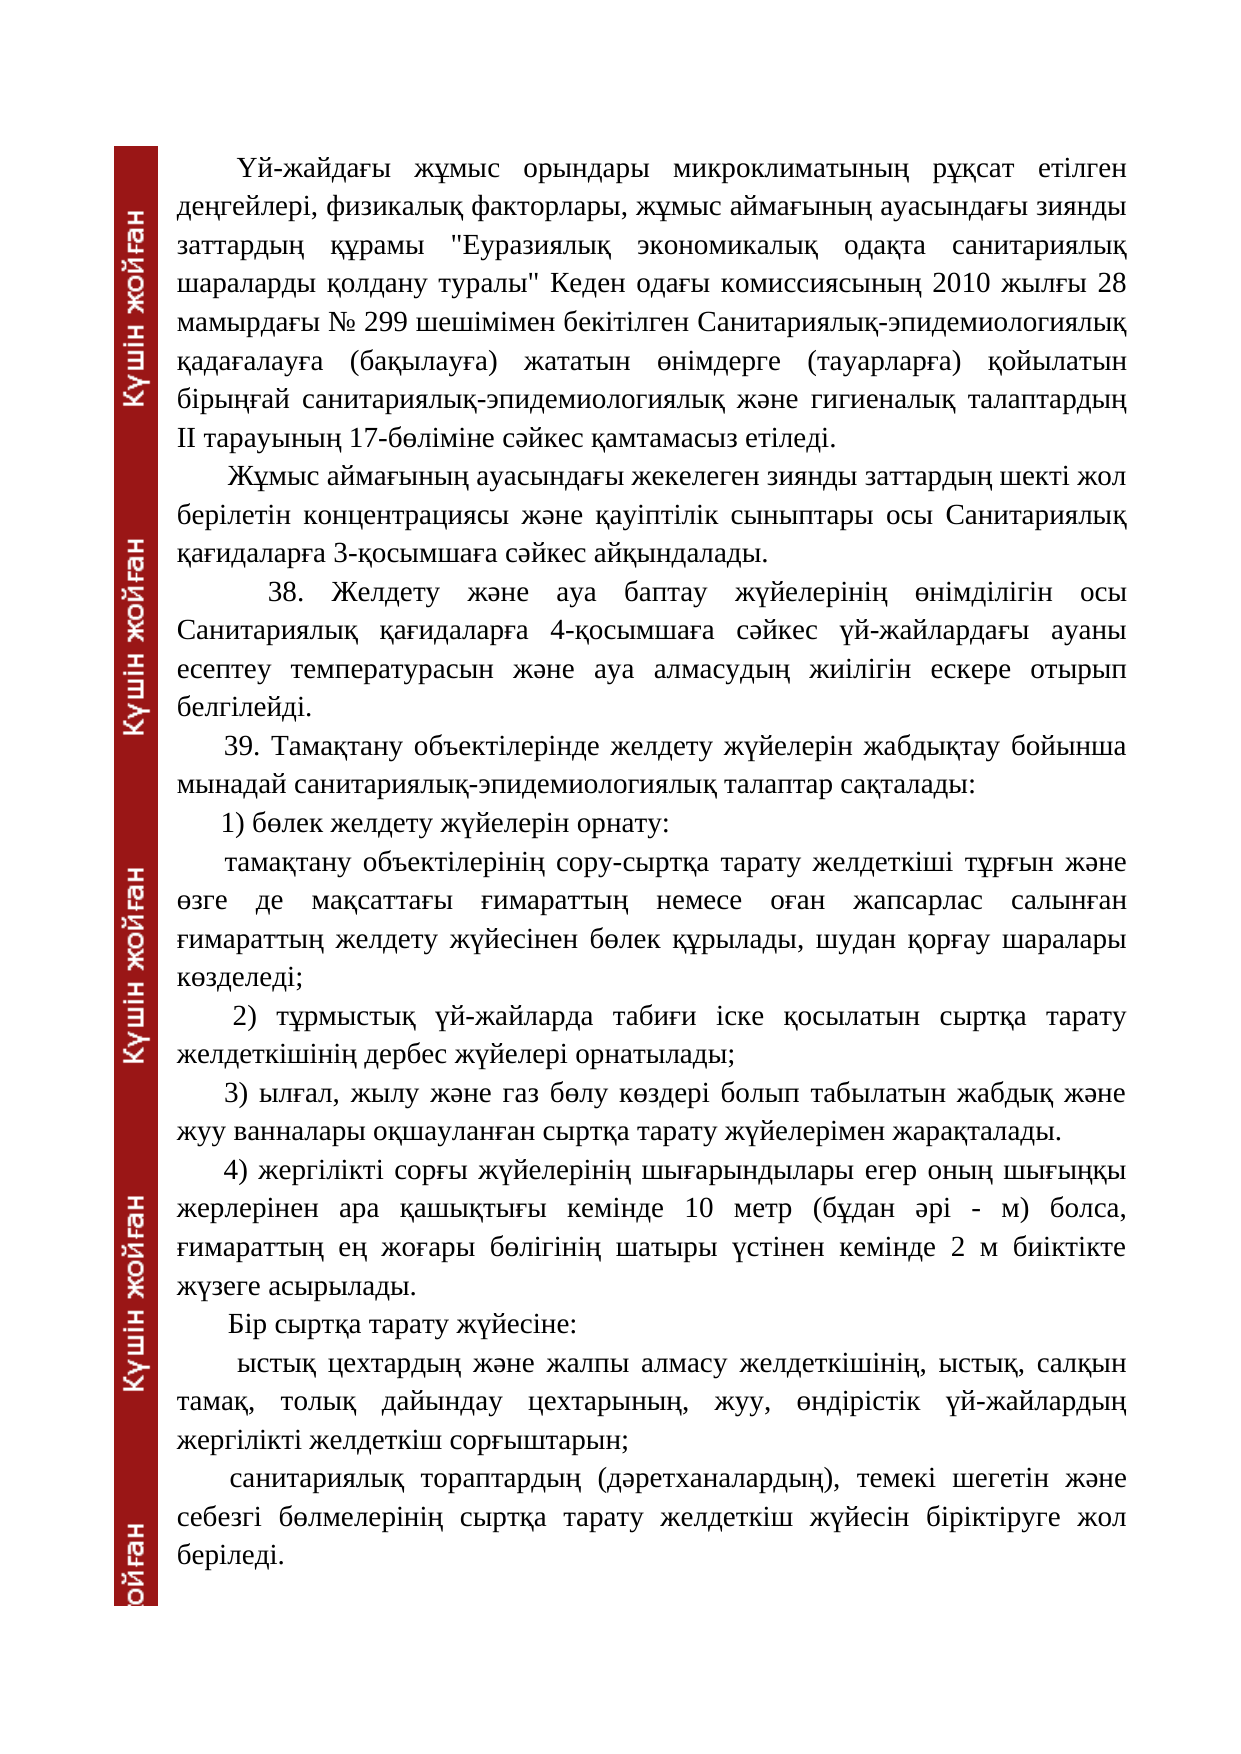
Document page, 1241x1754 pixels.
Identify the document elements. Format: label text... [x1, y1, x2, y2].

picture [114, 1571, 158, 1606]
text ыстық цехтардың және жалпы алмасу желдеткішінің, ыстық, салқын тамақ, толық дайындау цехтарының, жуу, өндірістік үй-жайлардың жергілікті желдеткіш сорғыштарын; [112, 1345, 1128, 1455]
picture [114, 993, 158, 998]
text 2) тұрмыстық үй-жайларда табиғи іске қосылатын сыртқа тарату желдеткішінің дербес жүйелері орнатылады; [112, 998, 1128, 1070]
text 38. Желдету және ауа баптау жүйелерінің өнімділігін осы Санитариялық қағидаларға 4-қосымшаға сәйкес үй-жайлардағы ауаны есептеу температурасын және ауа алмасудың жиілігін ескере отырып белгілейді. [112, 574, 1128, 723]
picture [114, 569, 158, 574]
text Үй-жайдағы жұмыс орындары микроклиматының рұқсат етілген деңгейлері, физикалық факторлары, жұмыс аймағының ауасындағы зиянды заттардың құрамы "Еуразиялық экономикалық одақта санитариялық шараларды қолдану туралы" Кеден одағы комиссиясының 2010 жылғы 28 мамырдағы № 299 шешімімен бекітілген Санитариялық-эпидемиологиялық қадағалауға (бақылауға) жататын өнімдерге (тауарларға) қойылатын бірыңғай санитариялық-эпидемиологиялық және гигиеналық талаптардың ІІ тарауының 17-бөліміне сәйкес қамтамасыз етіледі. [112, 150, 1128, 453]
text Бір сыртқа тарату жүйесіне: [112, 1306, 1128, 1340]
picture [114, 146, 158, 150]
picture [114, 453, 158, 458]
picture [114, 800, 158, 805]
text санитариялық тораптардың (дәретханалардың), темекі шегетін және себезгі бөлмелерінің сыртқа тарату желдеткіш жүйесін біріктіруге жол беріледі. [112, 1460, 1128, 1571]
picture [114, 1301, 158, 1306]
text Жұмыс аймағының ауасындағы жекелеген зиянды заттардың шекті жол берілетін концентрациясы және қауіптілік сыныптары осы Санитариялық қағидаларға 3-қосымшаға сәйкес айқындалады. [112, 458, 1128, 569]
picture [114, 1147, 158, 1152]
picture [114, 839, 158, 844]
text 1) бөлек желдету жүйелерін орнату: [112, 805, 1128, 839]
picture [114, 1070, 158, 1075]
picture [114, 1455, 158, 1460]
text 3) ылғал, жылу және газ бөлу көздері болып табылатын жабдық және жуу ванналары оқшауланған сыртқа тарату жүйелерімен жарақталады. [112, 1075, 1128, 1147]
text 4) жергілікті сорғы жүйелерінің шығарындылары егер оның шығыңқы жерлерінен ара қашықтығы кемінде 10 метр (бұдан әрі - м) болса, ғимараттың ең жоғары бөлігінің шатыры үстінен кемінде 2 м биіктікте жүзеге асырылады. [112, 1152, 1128, 1301]
picture [114, 1340, 158, 1345]
text тамақтану объектілерінің сору-сыртқа тарату желдеткіші тұрғын және өзге де мақсаттағы ғимараттың немесе оған жапсарлас салынған ғимараттың желдету жүйесінен бөлек құрылады, шудан қорғау шаралары көзделеді; [112, 844, 1128, 993]
text 39. Тамақтану объектілерінде желдету жүйелерін жабдықтау бойынша мынадай санитариялық-эпидемиологиялық талаптар сақталады: [112, 728, 1128, 800]
picture [114, 723, 158, 728]
